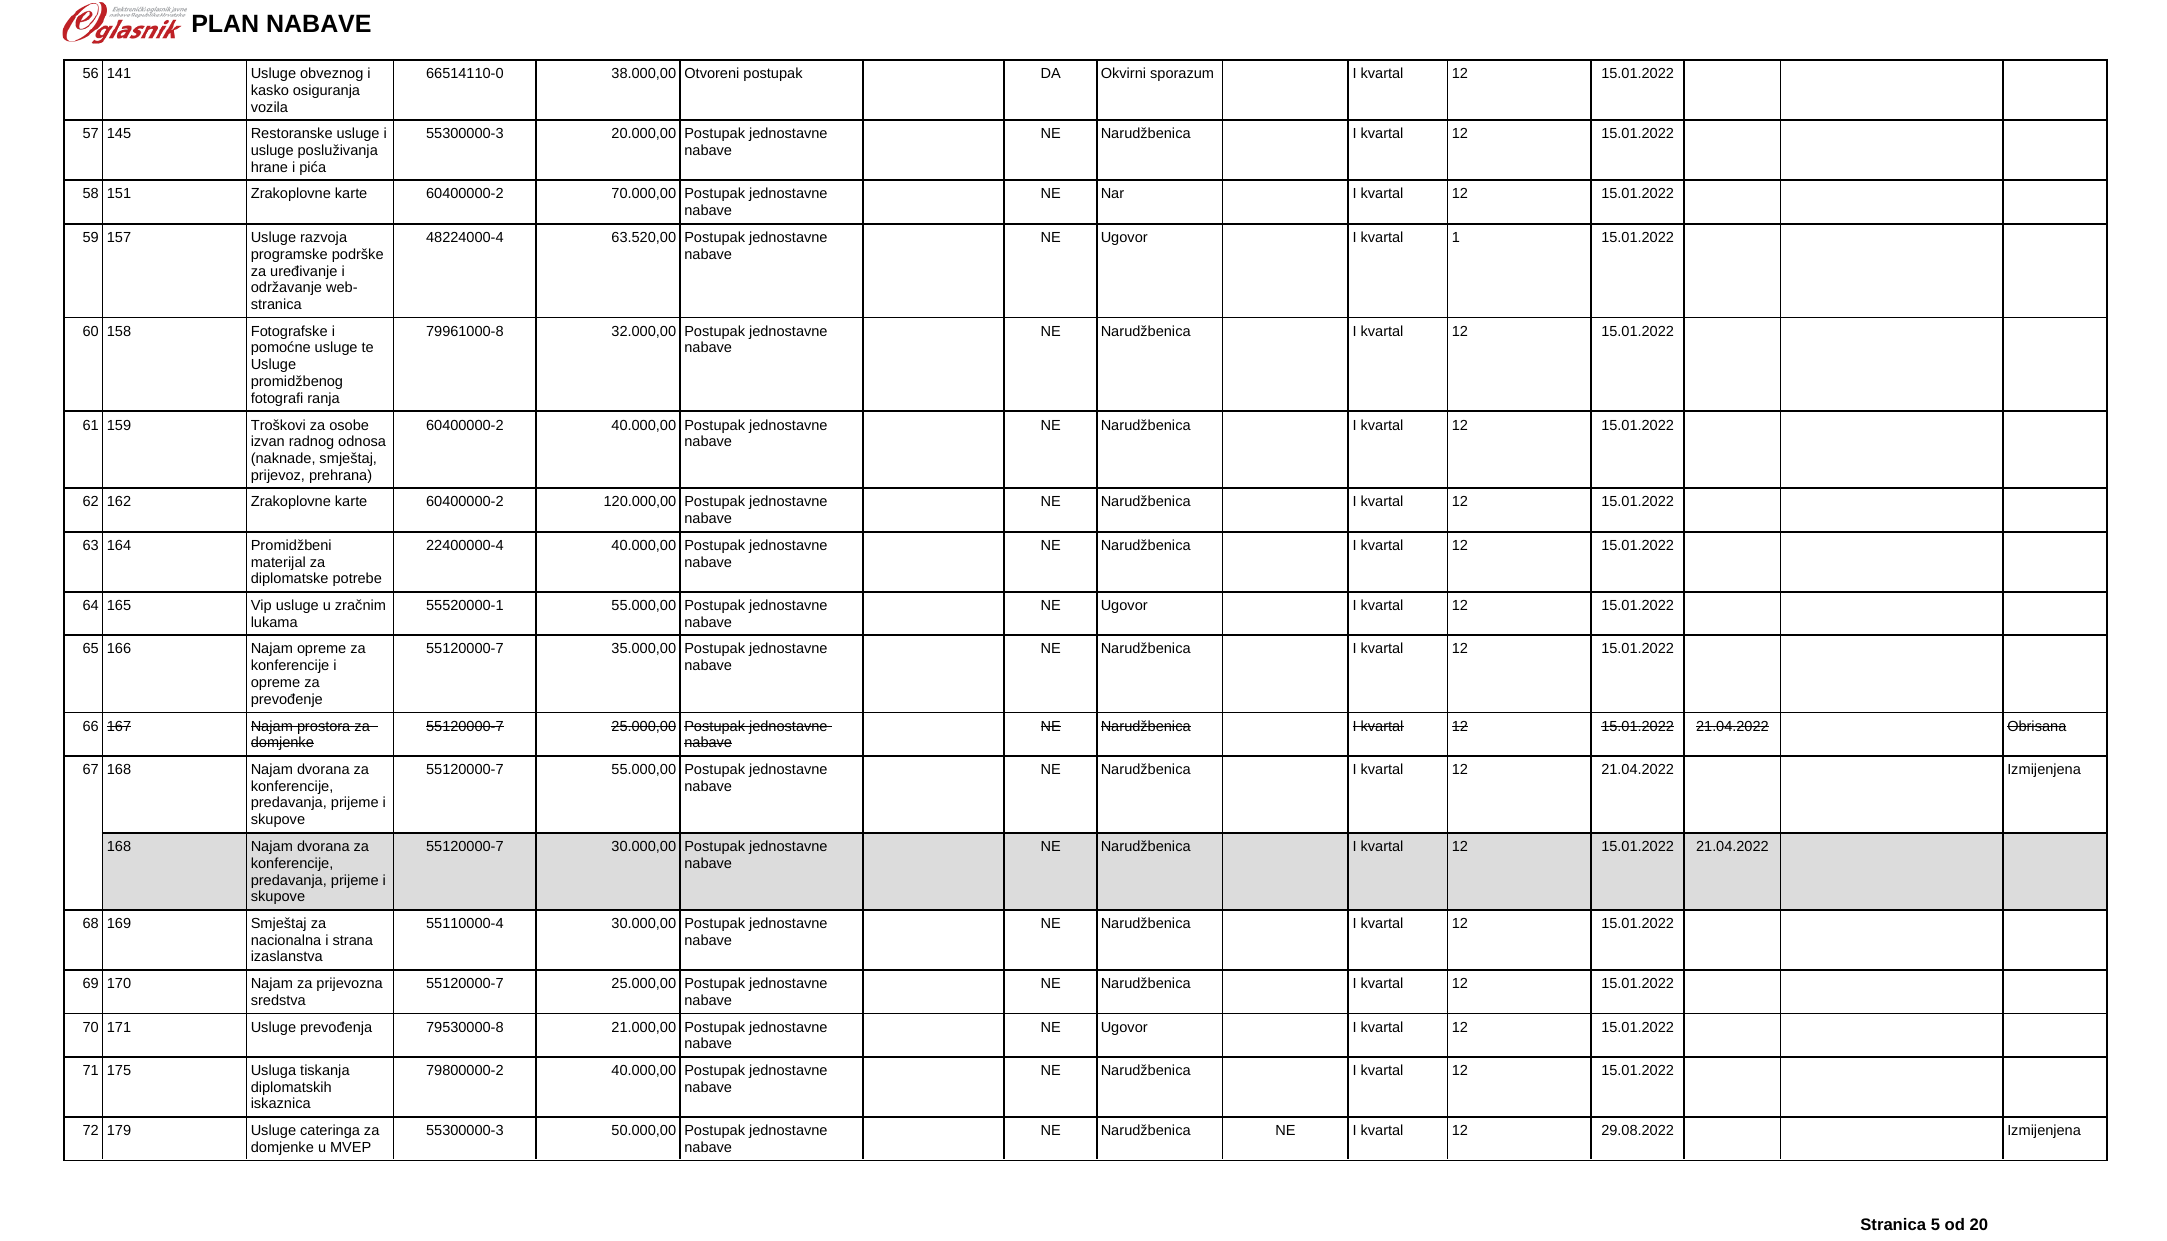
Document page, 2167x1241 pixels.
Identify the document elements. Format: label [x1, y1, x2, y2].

table_cell [1223, 225, 1347, 317]
table_cell [103, 911, 246, 969]
table_cell [537, 489, 679, 531]
table_cell [537, 181, 679, 223]
table_cell [537, 713, 679, 755]
table_cell [1005, 713, 1096, 755]
table_cell [2004, 757, 2106, 832]
table_cell [537, 636, 679, 712]
table_cell [1781, 593, 2002, 634]
table_cell [394, 489, 535, 531]
table_cell [1223, 489, 1347, 531]
table_cell [537, 593, 679, 634]
table_cell [1781, 489, 2002, 531]
table_cell [1349, 593, 1447, 634]
table_cell [1098, 412, 1222, 487]
table_cell [247, 412, 393, 487]
table_cell [681, 911, 862, 969]
table_cell [681, 61, 862, 119]
table_cell [247, 971, 393, 1013]
table_cell [1592, 533, 1683, 591]
table_cell [1592, 636, 1683, 712]
table_cell [247, 181, 393, 223]
table_cell [1223, 181, 1347, 223]
table_cell [1685, 636, 1780, 712]
table_cell [1349, 61, 1447, 119]
table_cell [2004, 1058, 2106, 1116]
table_cell [247, 636, 393, 712]
table_cell [1592, 911, 1683, 969]
table_cell [247, 593, 393, 634]
table_cell [1448, 713, 1590, 755]
table_cell [103, 181, 246, 223]
table_cell [1349, 181, 1447, 223]
table_cell [2004, 713, 2106, 755]
table_cell [247, 533, 393, 591]
table_cell [864, 121, 1003, 179]
table_cell [537, 61, 679, 119]
table_cell [1448, 181, 1590, 223]
table_cell [1685, 971, 1780, 1013]
table_cell [394, 636, 535, 712]
table_cell [1781, 412, 2002, 487]
table_cell [247, 318, 393, 410]
table_cell [1592, 1014, 1683, 1056]
table_cell [1349, 911, 1447, 969]
table_cell [1349, 318, 1447, 410]
table_cell [864, 1014, 1003, 1056]
table_cell [864, 61, 1003, 119]
table_cell [103, 61, 246, 119]
table_cell [864, 533, 1003, 591]
table_cell [1005, 1058, 1096, 1116]
table_cell [1781, 61, 2002, 119]
table_cell [681, 181, 862, 223]
table_cell [1005, 61, 1096, 119]
table_cell [394, 318, 535, 410]
table_cell [1448, 533, 1590, 591]
table_cell [1098, 61, 1222, 119]
table_cell [1223, 911, 1347, 969]
table_cell [537, 318, 679, 410]
table_cell [1448, 61, 1590, 119]
table_cell [2004, 971, 2106, 1013]
table_cell [1685, 1058, 1780, 1116]
table_cell [1223, 1058, 1347, 1116]
table_cell [1781, 757, 2002, 832]
table_cell [394, 121, 535, 179]
table_cell [103, 121, 246, 179]
table_cell [103, 1014, 246, 1056]
table_cell [1685, 757, 1780, 832]
table_cell [1781, 318, 2002, 410]
table_cell [1448, 636, 1590, 712]
table_cell [1781, 971, 2002, 1013]
table_cell [1448, 757, 1590, 832]
table_cell [2004, 489, 2106, 531]
table_cell [1349, 1058, 1447, 1116]
table_cell [1223, 757, 1347, 832]
table_cell [864, 412, 1003, 487]
table_cell [1781, 121, 2002, 179]
table_cell [1349, 489, 1447, 531]
table_cell [681, 489, 862, 531]
table_cell [864, 489, 1003, 531]
table_cell [247, 61, 393, 119]
table_cell [681, 971, 862, 1013]
table_cell [103, 593, 246, 634]
table_cell [681, 1058, 862, 1116]
table_cell [2004, 121, 2106, 179]
table_cell [1685, 593, 1780, 634]
table_cell [394, 61, 535, 119]
table_cell [1005, 412, 1096, 487]
table_cell [1685, 61, 1780, 119]
table_cell [1685, 181, 1780, 223]
table_cell [1685, 412, 1780, 487]
table_cell [1592, 225, 1683, 317]
table_cell [864, 971, 1003, 1013]
table_cell [681, 1014, 862, 1056]
table_cell [1005, 533, 1096, 591]
table_cell [537, 412, 679, 487]
table_cell [1098, 181, 1222, 223]
table_cell [1098, 971, 1222, 1013]
table_cell [1349, 225, 1447, 317]
table_cell [2004, 593, 2106, 634]
table_cell [1223, 1014, 1347, 1056]
table_cell [103, 318, 246, 410]
table_cell [103, 636, 246, 712]
table_cell [1005, 593, 1096, 634]
table_cell [247, 911, 393, 969]
table_cell [1685, 911, 1780, 969]
table_cell [1223, 593, 1347, 634]
table_cell [1098, 318, 1222, 410]
table_cell [394, 713, 535, 755]
table_cell [681, 225, 862, 317]
table_cell [681, 412, 862, 487]
table_cell [1223, 713, 1347, 755]
table_cell [1592, 412, 1683, 487]
table_cell [1448, 489, 1590, 531]
table_cell [394, 1014, 535, 1056]
table_cell [1349, 1014, 1447, 1056]
table_cell [1223, 971, 1347, 1013]
table_cell [537, 121, 679, 179]
table_cell [1685, 713, 1780, 755]
table_cell [1592, 489, 1683, 531]
table_cell [1098, 489, 1222, 531]
table_cell [1098, 225, 1222, 317]
table_cell [537, 1014, 679, 1056]
table_cell [1448, 971, 1590, 1013]
table_cell [1592, 757, 1683, 832]
table_cell [537, 225, 679, 317]
table_cell [1005, 911, 1096, 969]
table_cell [1349, 533, 1447, 591]
table_cell [103, 533, 246, 591]
table_cell [1592, 318, 1683, 410]
table_cell [1592, 971, 1683, 1013]
table_cell [1223, 318, 1347, 410]
table_cell [2004, 412, 2106, 487]
table_cell [1592, 1058, 1683, 1116]
table_cell [394, 911, 535, 969]
table_cell [1098, 533, 1222, 591]
table_cell [537, 1058, 679, 1116]
table_cell [1592, 181, 1683, 223]
table_cell [1005, 181, 1096, 223]
table_cell [247, 757, 393, 832]
table_cell [1223, 61, 1347, 119]
table_cell [1349, 121, 1447, 179]
table_cell [2004, 911, 2106, 969]
table_cell [1592, 61, 1683, 119]
table_cell [537, 971, 679, 1013]
table_cell [247, 713, 393, 755]
table_cell [247, 225, 393, 317]
table_cell [1098, 121, 1222, 179]
table_cell [1098, 911, 1222, 969]
table_cell [864, 1058, 1003, 1116]
table_cell [2004, 181, 2106, 223]
table_cell [1448, 1014, 1590, 1056]
table_cell [65, 1118, 2106, 1160]
table_cell [864, 318, 1003, 410]
table_cell [1685, 1014, 1780, 1056]
table_cell [1005, 757, 1096, 832]
table_cell [2004, 1014, 2106, 1056]
table_cell [864, 636, 1003, 712]
table_cell [1592, 713, 1683, 755]
table_cell [394, 533, 535, 591]
table_cell [1448, 318, 1590, 410]
table_cell [394, 593, 535, 634]
table_cell [59, 59, 63, 1161]
table_cell [394, 971, 535, 1013]
table_cell [864, 911, 1003, 969]
table_cell [2004, 318, 2106, 410]
table_cell [247, 1058, 393, 1116]
table_cell [1685, 533, 1780, 591]
table_cell [1098, 757, 1222, 832]
table_cell [103, 713, 246, 755]
table_cell [1223, 121, 1347, 179]
table_cell [1005, 971, 1096, 1013]
table_cell [1781, 1058, 2002, 1116]
table_cell [1781, 225, 2002, 317]
table_cell [1005, 1014, 1096, 1056]
table_cell [1448, 225, 1590, 317]
table_cell [537, 533, 679, 591]
table_cell [1448, 593, 1590, 634]
table_cell [681, 533, 862, 591]
table_cell [1448, 121, 1590, 179]
table_cell [1781, 713, 2002, 755]
table_cell [681, 318, 862, 410]
table_cell [1005, 636, 1096, 712]
table_cell [1005, 318, 1096, 410]
table_cell [537, 911, 679, 969]
table_cell [1098, 1058, 1222, 1116]
table_cell [2004, 636, 2106, 712]
table_cell [1781, 181, 2002, 223]
table_cell [103, 225, 246, 317]
table_cell [1005, 489, 1096, 531]
table_cell [1349, 412, 1447, 487]
table_cell [1781, 636, 2002, 712]
table_cell [394, 181, 535, 223]
table_cell [1005, 225, 1096, 317]
table_cell [1349, 636, 1447, 712]
table_cell [103, 757, 246, 832]
table_cell [2004, 533, 2106, 591]
table_cell [103, 1058, 246, 1116]
table_cell [394, 1058, 535, 1116]
table_cell [2004, 225, 2106, 317]
table_cell [247, 121, 393, 179]
table_cell [1592, 121, 1683, 179]
table_cell [103, 971, 246, 1013]
table_cell [103, 489, 246, 531]
table_cell [1448, 1058, 1590, 1116]
table_cell [1781, 533, 2002, 591]
table_cell [1223, 636, 1347, 712]
table_cell [864, 593, 1003, 634]
table_cell [1685, 318, 1780, 410]
table_cell [1448, 412, 1590, 487]
table_cell [1781, 911, 2002, 969]
table_cell [864, 713, 1003, 755]
table_cell [681, 121, 862, 179]
table_cell [394, 757, 535, 832]
table_cell [103, 412, 246, 487]
table_cell [1685, 225, 1780, 317]
table_cell [1781, 1014, 2002, 1056]
table_cell [1098, 636, 1222, 712]
table_cell [1349, 971, 1447, 1013]
table_cell [394, 412, 535, 487]
table_cell [2004, 61, 2106, 119]
table_cell [394, 225, 535, 317]
table_cell [864, 225, 1003, 317]
table_cell [1349, 713, 1447, 755]
table_cell [1223, 533, 1347, 591]
table_cell [681, 713, 862, 755]
table_cell [681, 636, 862, 712]
table_cell [1098, 593, 1222, 634]
table_cell [1349, 757, 1447, 832]
picture [62, 2, 187, 44]
table_cell [864, 181, 1003, 223]
table_cell [1685, 121, 1780, 179]
table_cell [1592, 593, 1683, 634]
table_cell [1223, 412, 1347, 487]
table_cell [537, 757, 679, 832]
table_cell [1005, 121, 1096, 179]
table_cell [1098, 713, 1222, 755]
table_cell [1098, 1014, 1222, 1056]
table_cell [681, 593, 862, 634]
table_cell [247, 1014, 393, 1056]
table_cell [247, 489, 393, 531]
table_cell [681, 757, 862, 832]
table_cell [864, 757, 1003, 832]
table_cell [1685, 489, 1780, 531]
table_cell [1448, 911, 1590, 969]
